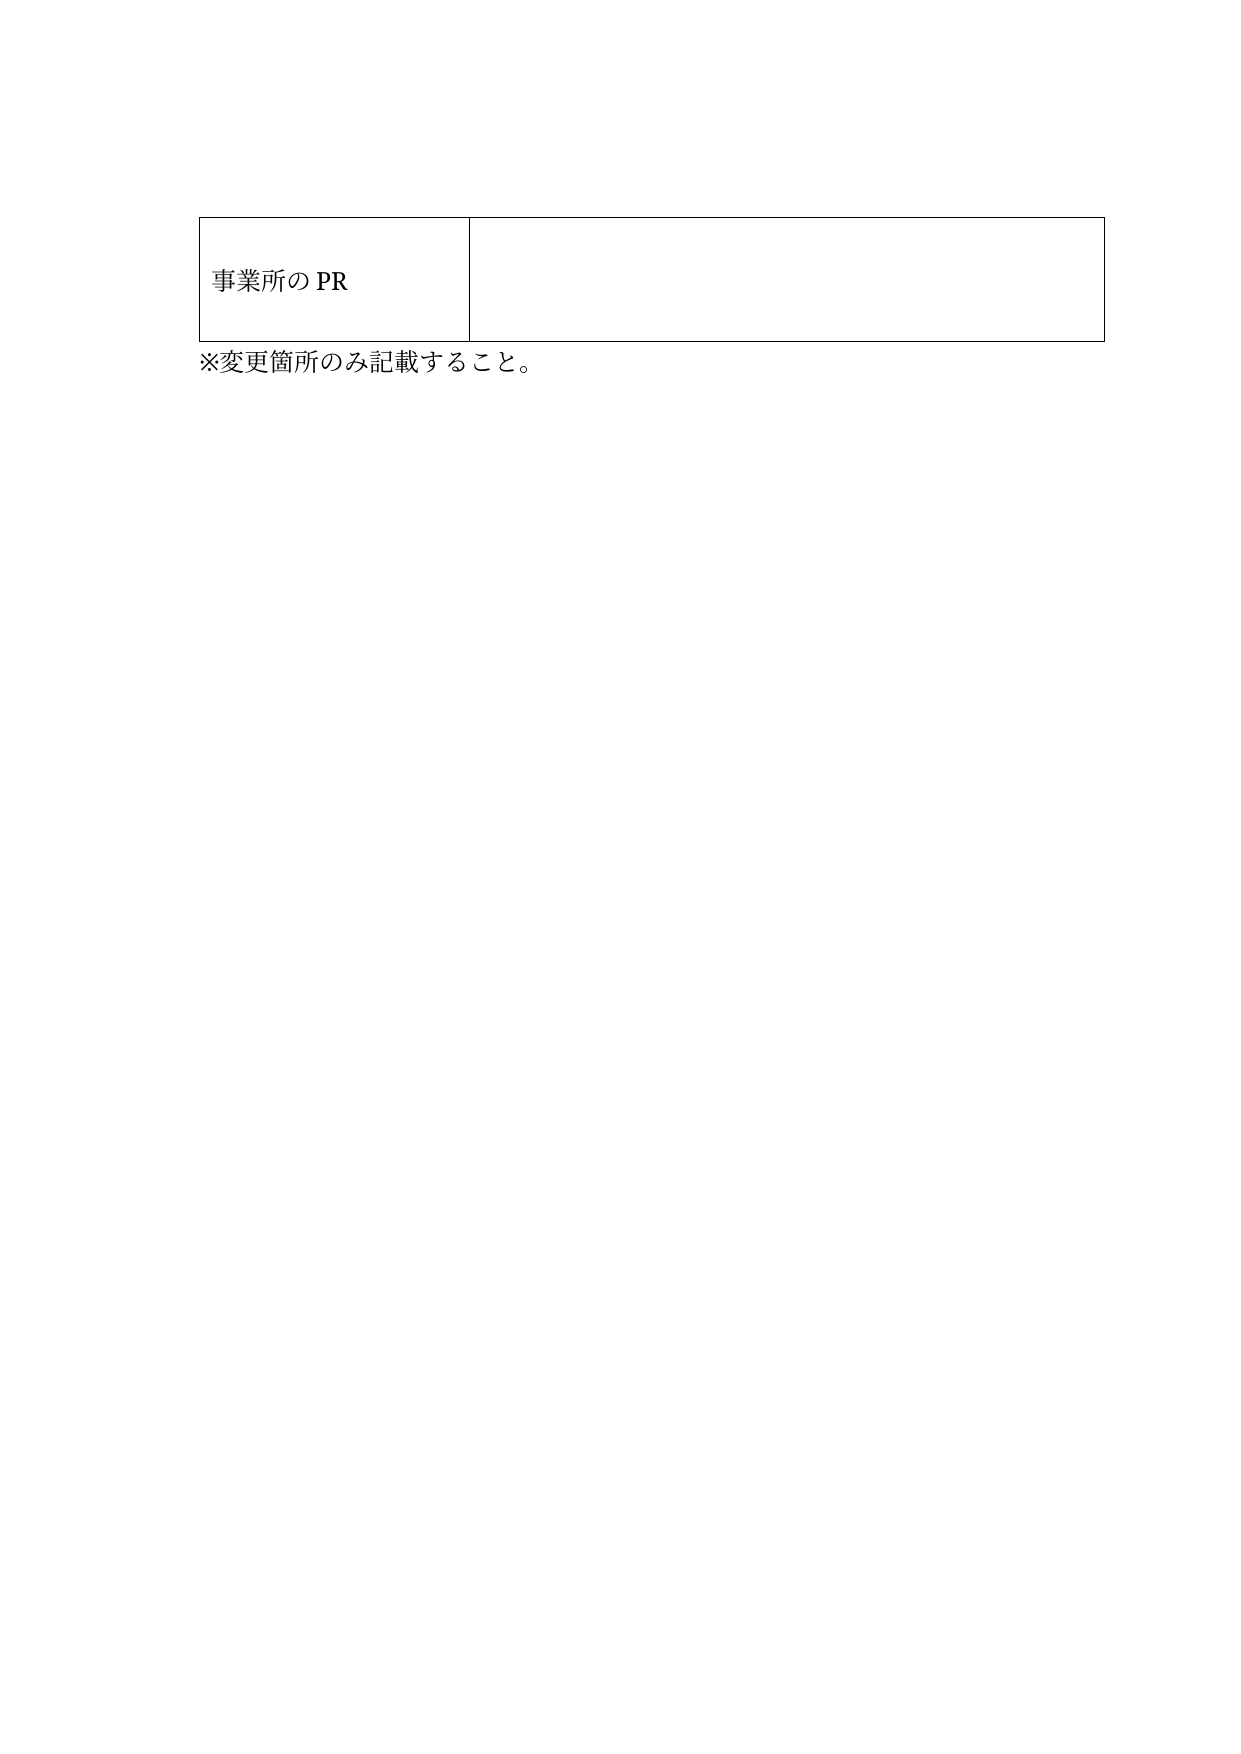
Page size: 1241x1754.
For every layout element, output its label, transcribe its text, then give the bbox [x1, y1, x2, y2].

table_cell [470, 218, 1104, 341]
text ※変更箇所のみ記載すること。 [199, 342, 1063, 379]
table_cell 事業所のPR [200, 218, 469, 341]
